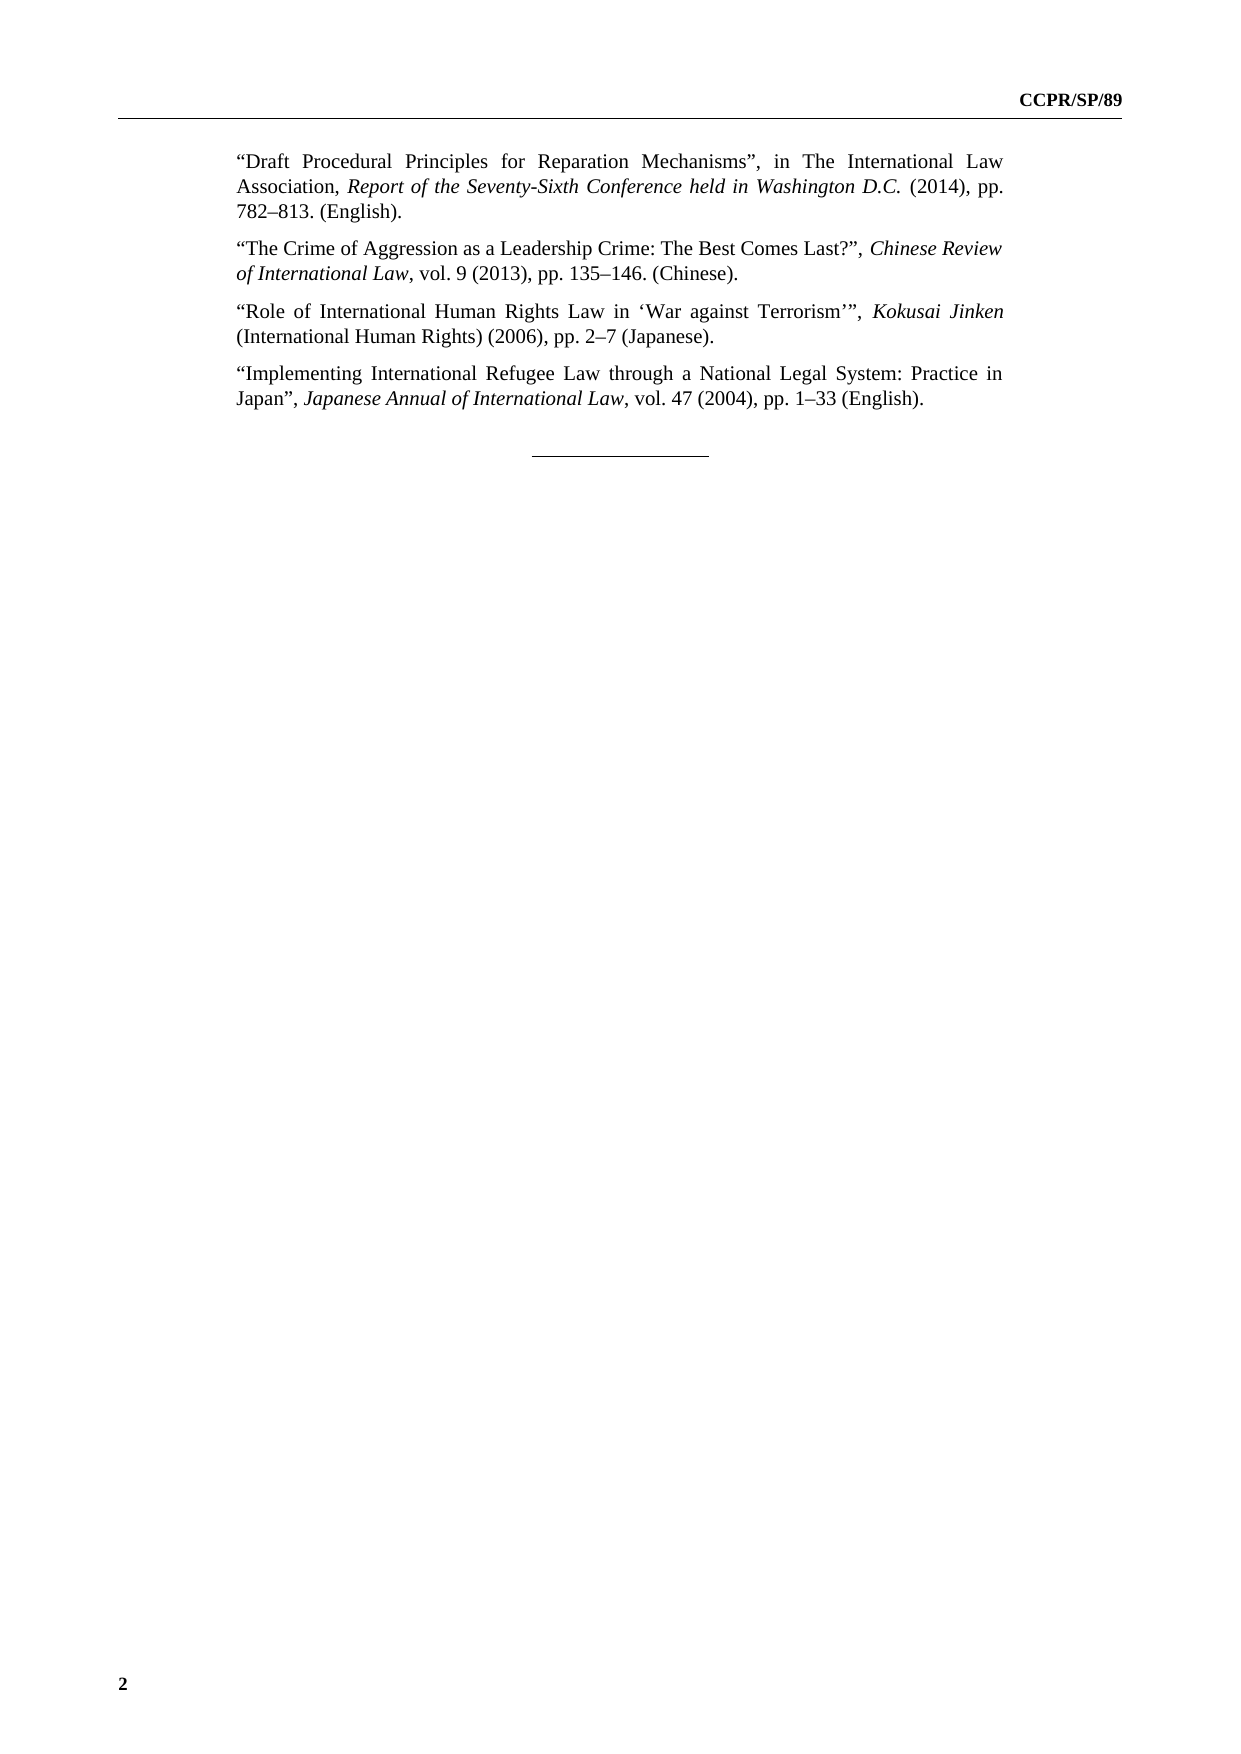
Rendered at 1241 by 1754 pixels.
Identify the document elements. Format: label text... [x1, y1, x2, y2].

text “The Crime of Aggression as a Leadership Crime: The Best Comes Last?”, Chinese Review of International Law, vol. 9 (2013), pp. 135–146. (Chinese). [236, 235, 1004, 285]
text “Role of International Human Rights Law in ‘War against Terrorism’”, Kokusai Jinken (International Human Rights) (2006), pp. 2–7 (Japanese). [236, 298, 1004, 348]
text “Implementing International Refugee Law through a National Legal System: Practice in Japan”, Japanese Annual of International Law, vol. 47 (2004), pp. 1–33 (English). [236, 360, 1004, 410]
text “Draft Procedural Principles for Reparation Mechanisms”, in The International Law Association, Report of the Seventy-Sixth Conference held in Washington D.C. (2014), pp. 782–813. (English). [236, 148, 1004, 223]
